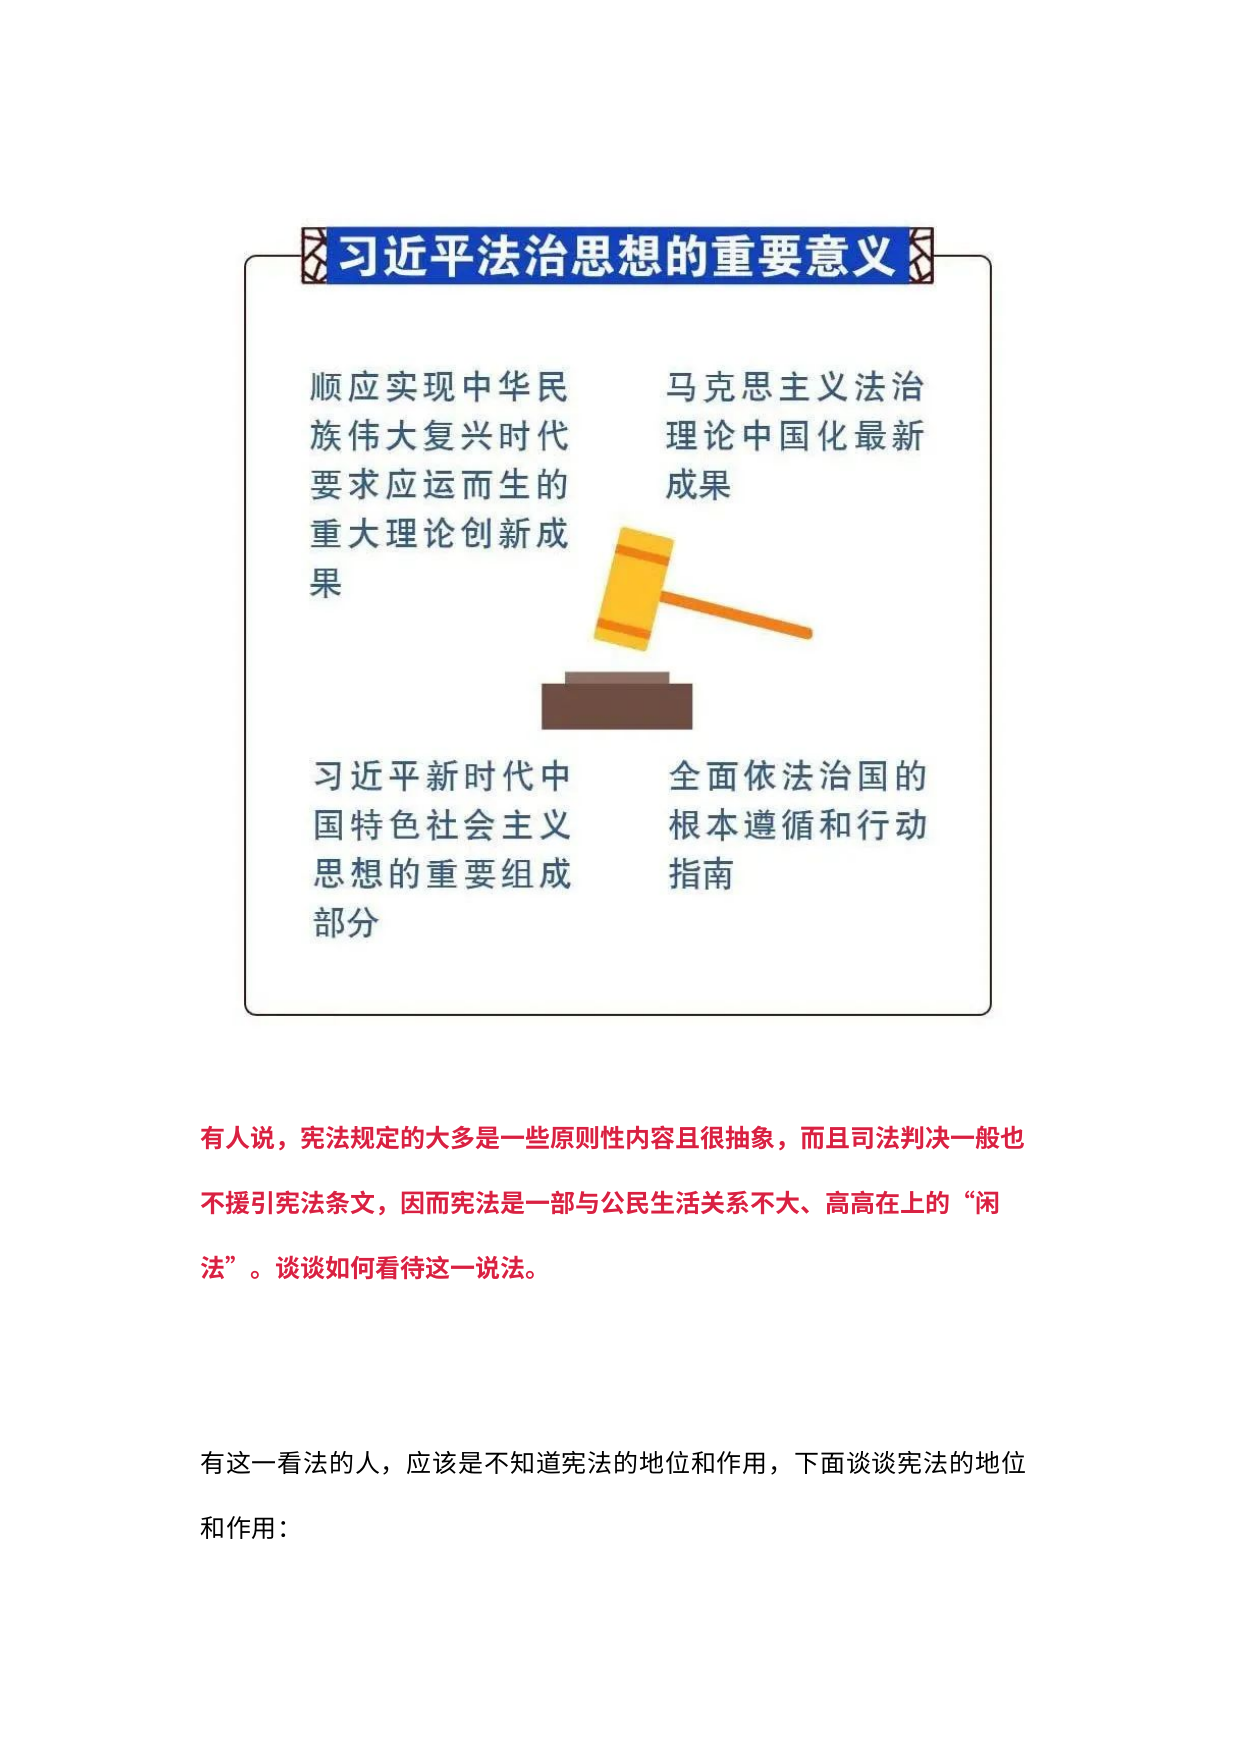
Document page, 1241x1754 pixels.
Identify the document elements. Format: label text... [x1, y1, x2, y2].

picture [187, 162, 1053, 1073]
text 有人说，宪法规定的大多是一些原则性内容且很抽象，而且司法判决一般也不援引宪法条文，因而宪法是一部与公民生活关系不大、高高在上的“闲法”。谈谈如何看待这一说法。 [200, 1104, 1040, 1299]
text 有这一看法的人，应该是不知道宪法的地位和作用，下面谈谈宪法的地位和作用： [200, 1429, 1040, 1559]
